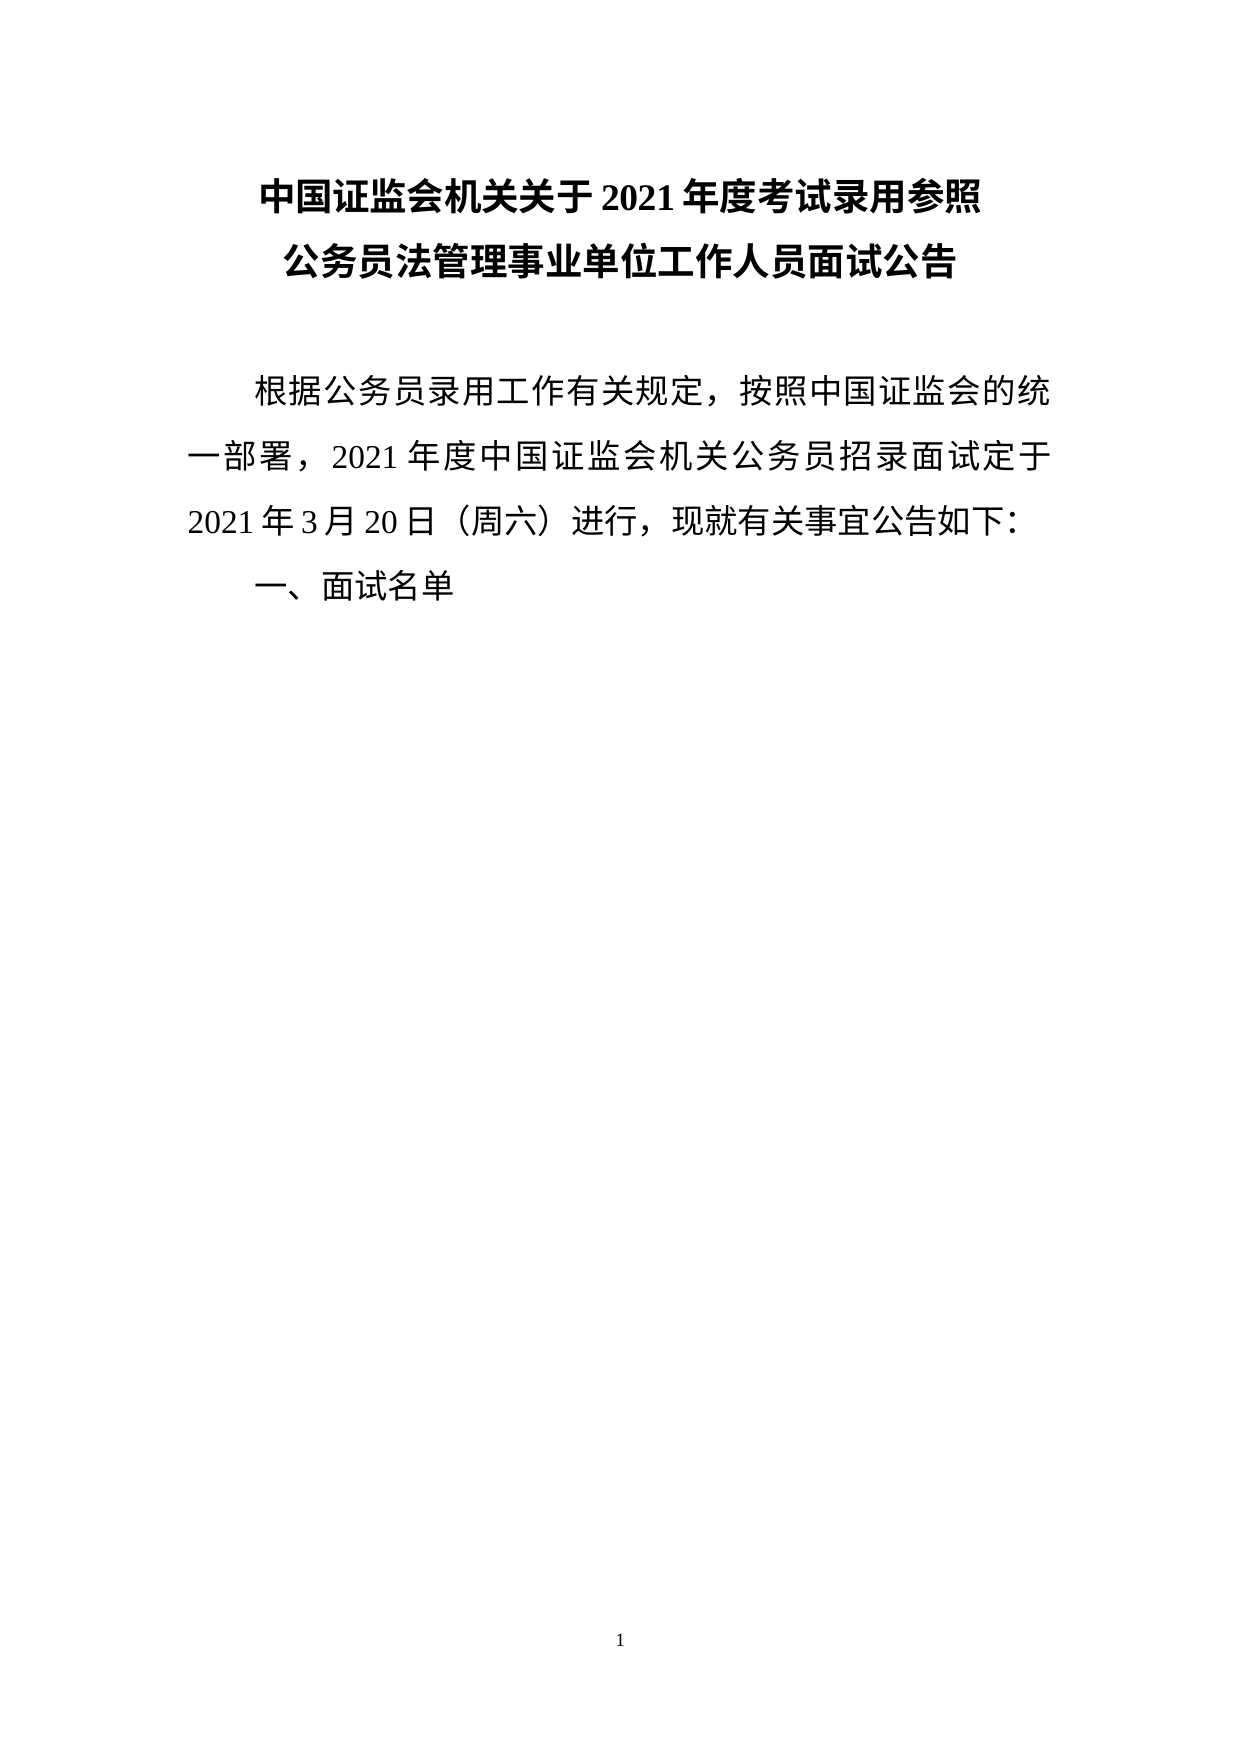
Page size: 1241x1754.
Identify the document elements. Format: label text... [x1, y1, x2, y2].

text 根据公务员录用工作有关规定，按照中国证监会的统一部署，2021年度中国证监会机关公务员招录面试定于2021年3月20日（周六）进行，现就有关事宜公告如下： [187, 357, 1053, 552]
text 公务员法管理事业单位工作人员面试公告 [187, 227, 1053, 292]
list 面试名单 [187, 552, 1053, 617]
text 中国证监会机关关于2021年度考试录用参照 [187, 162, 1053, 227]
